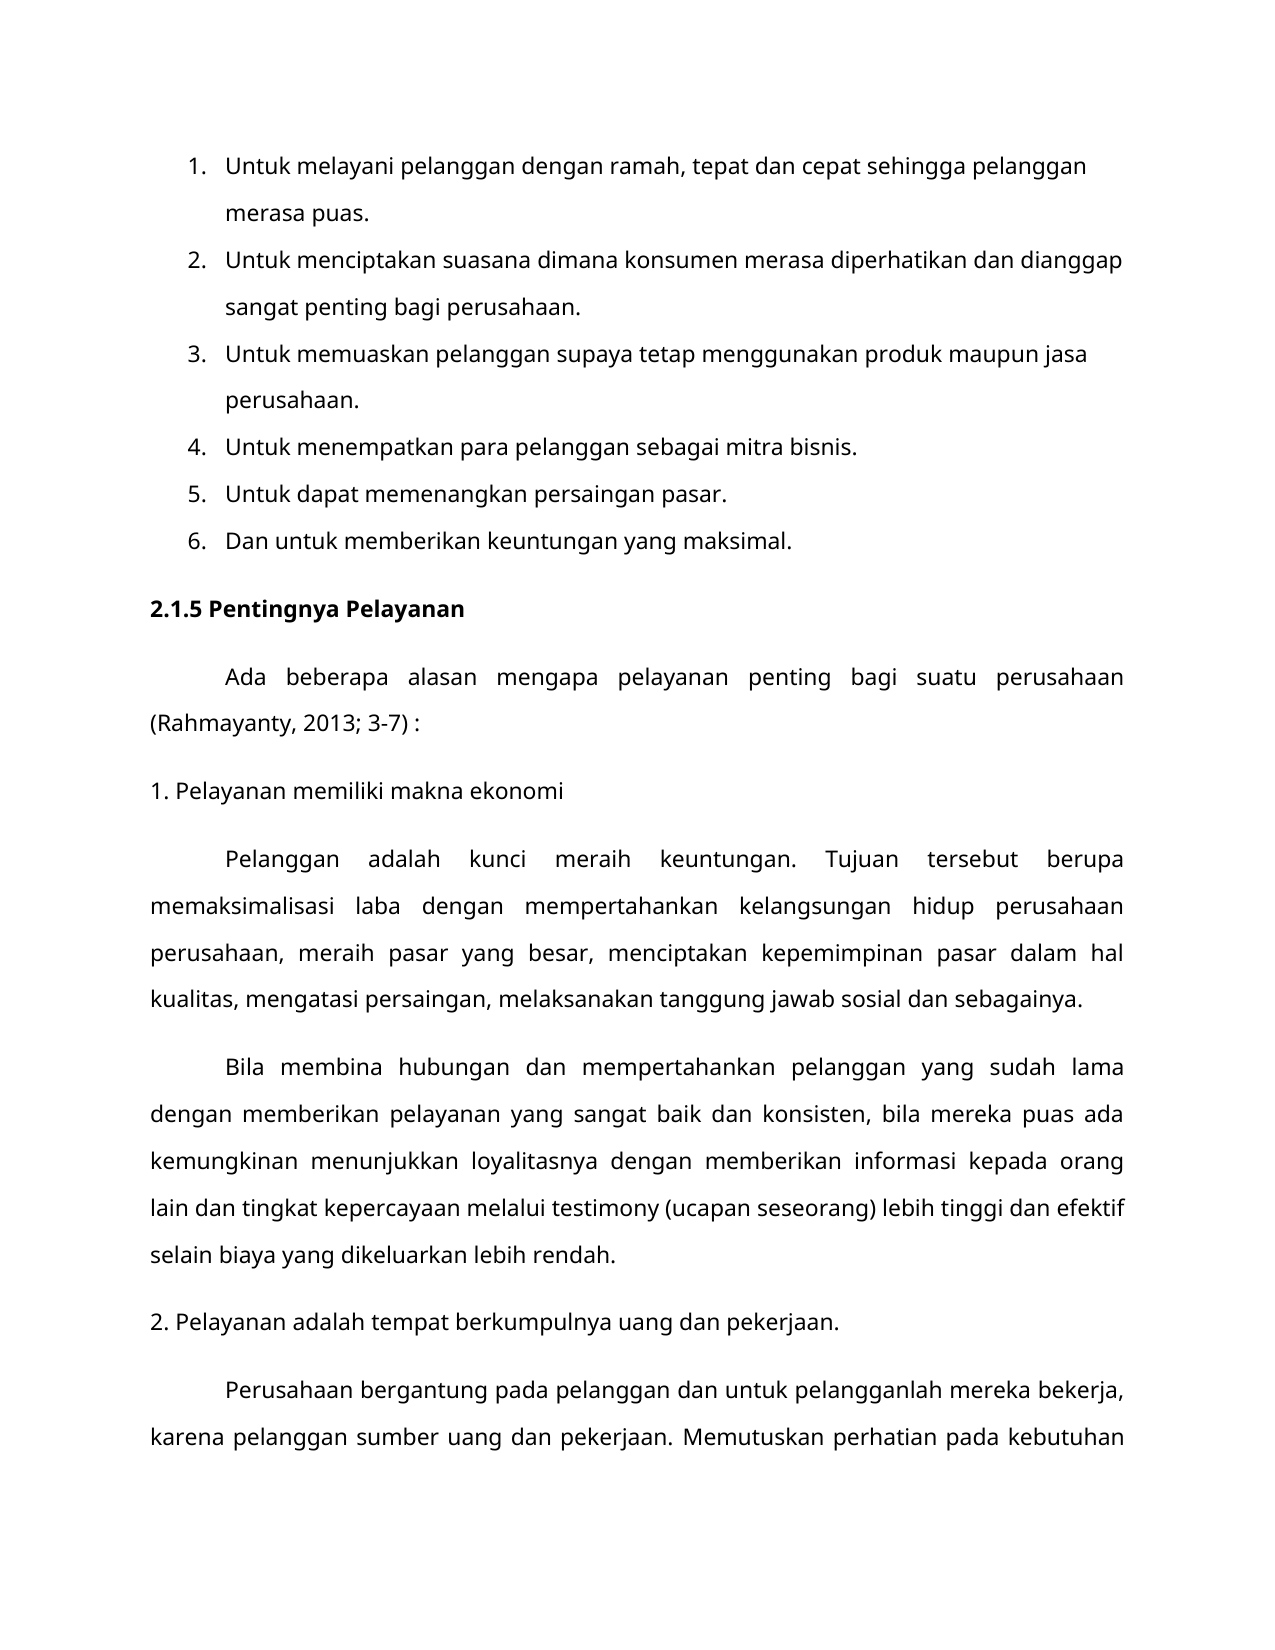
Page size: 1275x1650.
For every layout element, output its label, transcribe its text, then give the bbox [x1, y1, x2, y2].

text Pelanggan adalah kunci meraih keuntungan. Tujuan tersebut berupa memaksimalisasi laba dengan mempertahankan kelangsungan hidup perusahaan perusahaan, meraih pasar yang besar, menciptakan kepemimpinan pasar dalam hal kualitas, mengatasi persaingan, melaksanakan tanggung jawab sosial dan sebagainya. [150, 843, 1125, 1014]
list Untuk dapat memenangkan persaingan pasar. [187, 478, 1125, 509]
list Untuk menciptakan suasana dimana konsumen merasa diperhatikan dan dianggap sangat penting bagi perusahaan. [187, 244, 1125, 322]
text 1. Pelayanan memiliki makna ekonomi [150, 775, 1125, 806]
text 2. Pelayanan adalah tempat berkumpulnya uang dan pekerjaan. [150, 1306, 1125, 1337]
text 2.1.5 Pentingnya Pelayanan [150, 593, 1125, 624]
list Untuk menempatkan para pelanggan sebagai mitra bisnis. [187, 431, 1125, 462]
text Bila membina hubungan dan mempertahankan pelanggan yang sudah lama dengan memberikan pelayanan yang sangat baik dan konsisten, bila mereka puas ada kemungkinan menunjukkan loyalitasnya dengan memberikan informasi kepada orang lain dan tingkat kepercayaan melalui testimony (ucapan seseorang) lebih tinggi dan efektif selain biaya yang dikeluarkan lebih rendah. [150, 1051, 1125, 1270]
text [150, 1374, 1125, 1452]
list Untuk melayani pelanggan dengan ramah, tepat dan cepat sehingga pelanggan merasa puas. [187, 150, 1125, 228]
list Dan untuk memberikan keuntungan yang maksimal. [187, 525, 1125, 556]
list Untuk memuaskan pelanggan supaya tetap menggunakan produk maupun jasa perusahaan. [187, 337, 1125, 416]
text Ada beberapa alasan mengapa pelayanan penting bagi suatu perusahaan (Rahmayanty, 2013; 3-7) : [150, 660, 1125, 738]
